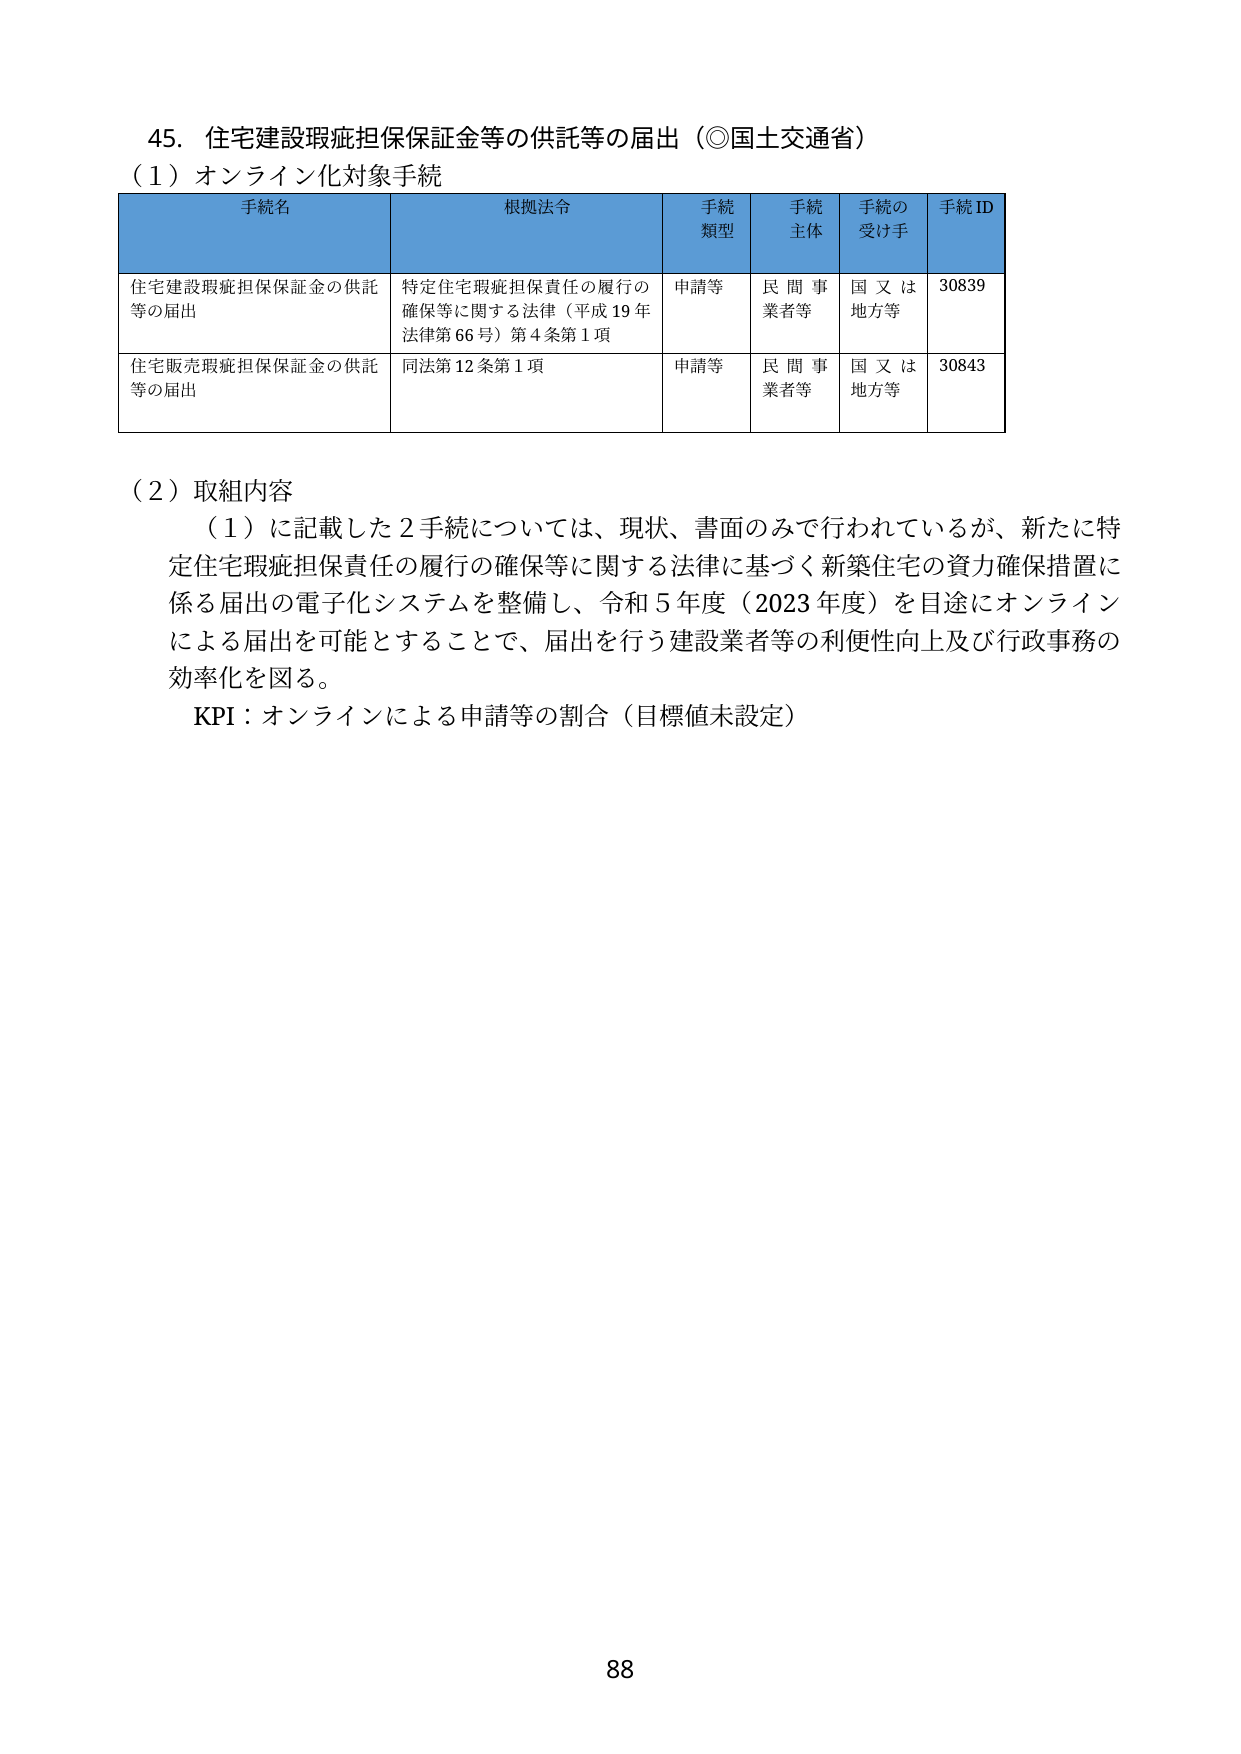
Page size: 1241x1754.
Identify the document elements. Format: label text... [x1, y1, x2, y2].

text （１）オンライン化対象手続 [118, 156, 1122, 193]
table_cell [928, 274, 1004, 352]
text （１）に記載した２手続については、現状、書面のみで行われているが、新たに特定住宅瑕疵担保責任の履行の確保等に関する法律に基づく新築住宅の資力確保措置に係る届出の電子化システムを整備し、令和５年度（2023年度）を目途にオンラインによる届出を可能とすることで、届出を行う建設業者等の利便性向上及び行政事務の効率化を図る。 [168, 508, 1122, 696]
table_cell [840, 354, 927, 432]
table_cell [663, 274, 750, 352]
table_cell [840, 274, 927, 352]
text KPI：オンラインによる申請等の割合（目標値未設定） [118, 696, 1122, 733]
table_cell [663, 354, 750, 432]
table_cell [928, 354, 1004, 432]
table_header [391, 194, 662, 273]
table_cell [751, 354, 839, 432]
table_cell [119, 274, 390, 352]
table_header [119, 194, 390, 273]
text （２）取組内容 [118, 471, 1122, 508]
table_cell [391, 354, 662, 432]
text 住宅建設瑕疵担保保証金等の供託等の届出（◎国土交通省） [148, 118, 1122, 156]
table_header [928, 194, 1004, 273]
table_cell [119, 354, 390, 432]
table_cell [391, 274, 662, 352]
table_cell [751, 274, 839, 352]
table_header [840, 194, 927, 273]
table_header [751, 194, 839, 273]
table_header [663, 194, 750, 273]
